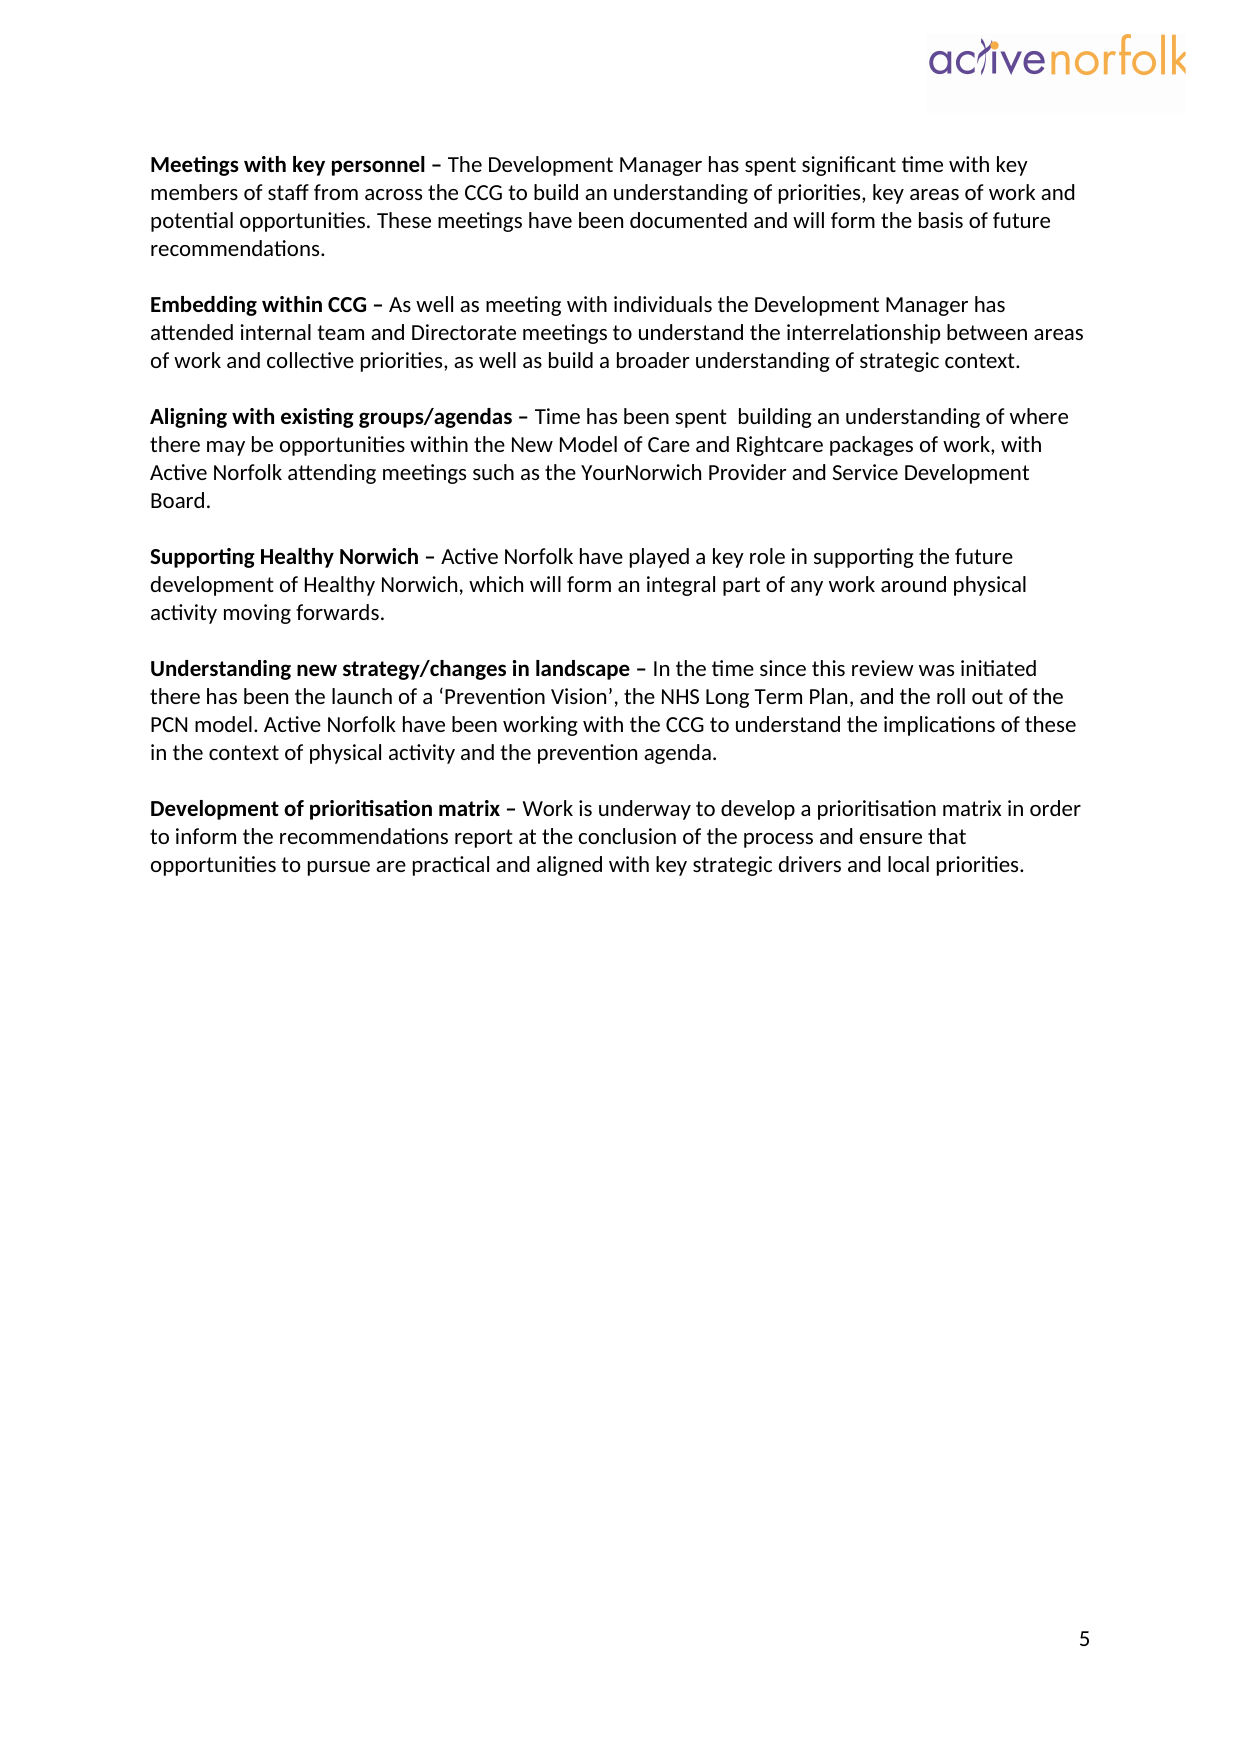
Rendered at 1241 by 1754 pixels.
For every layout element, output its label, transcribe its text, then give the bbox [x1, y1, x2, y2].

text Supporting Healthy Norwich – Active Norfolk have played a key role in supporting the future development of Healthy Norwich, which will form an integral part of any work around physical activity moving forwards. [150, 542, 1090, 626]
picture [926, 34, 1186, 113]
text Meetings with key personnel – The Development Manager has spent significant time with key members of staff from across the CCG to build an understanding of priorities, key areas of work and potential opportunities. These meetings have been documented and will form the basis of future recommendations. [150, 150, 1090, 262]
text Development of prioritisation matrix – Work is underway to develop a prioritisation matrix in order to inform the recommendations report at the conclusion of the process and ensure that opportunities to pursue are practical and aligned with key strategic drivers and local priorities. [150, 794, 1090, 878]
text Understanding new strategy/changes in landscape – In the time since this review was initiated there has been the launch of a ‘Prevention Vision’, the NHS Long Term Plan, and the roll out of the PCN model. Active Norfolk have been working with the CCG to understand the implications of these in the context of physical activity and the prevention agenda. [150, 654, 1090, 766]
text Aligning with existing groups/agendas – Time has been spent building an understanding of where there may be opportunities within the New Model of Care and Rightcare packages of work, with Active Norfolk attending meetings such as the YourNorwich Provider and Service Development Board. [150, 402, 1090, 514]
text Embedding within CCG – As well as meeting with individuals the Development Manager has attended internal team and Directorate meetings to understand the interrelationship between areas of work and collective priorities, as well as build a broader understanding of strategic context. [150, 290, 1090, 374]
